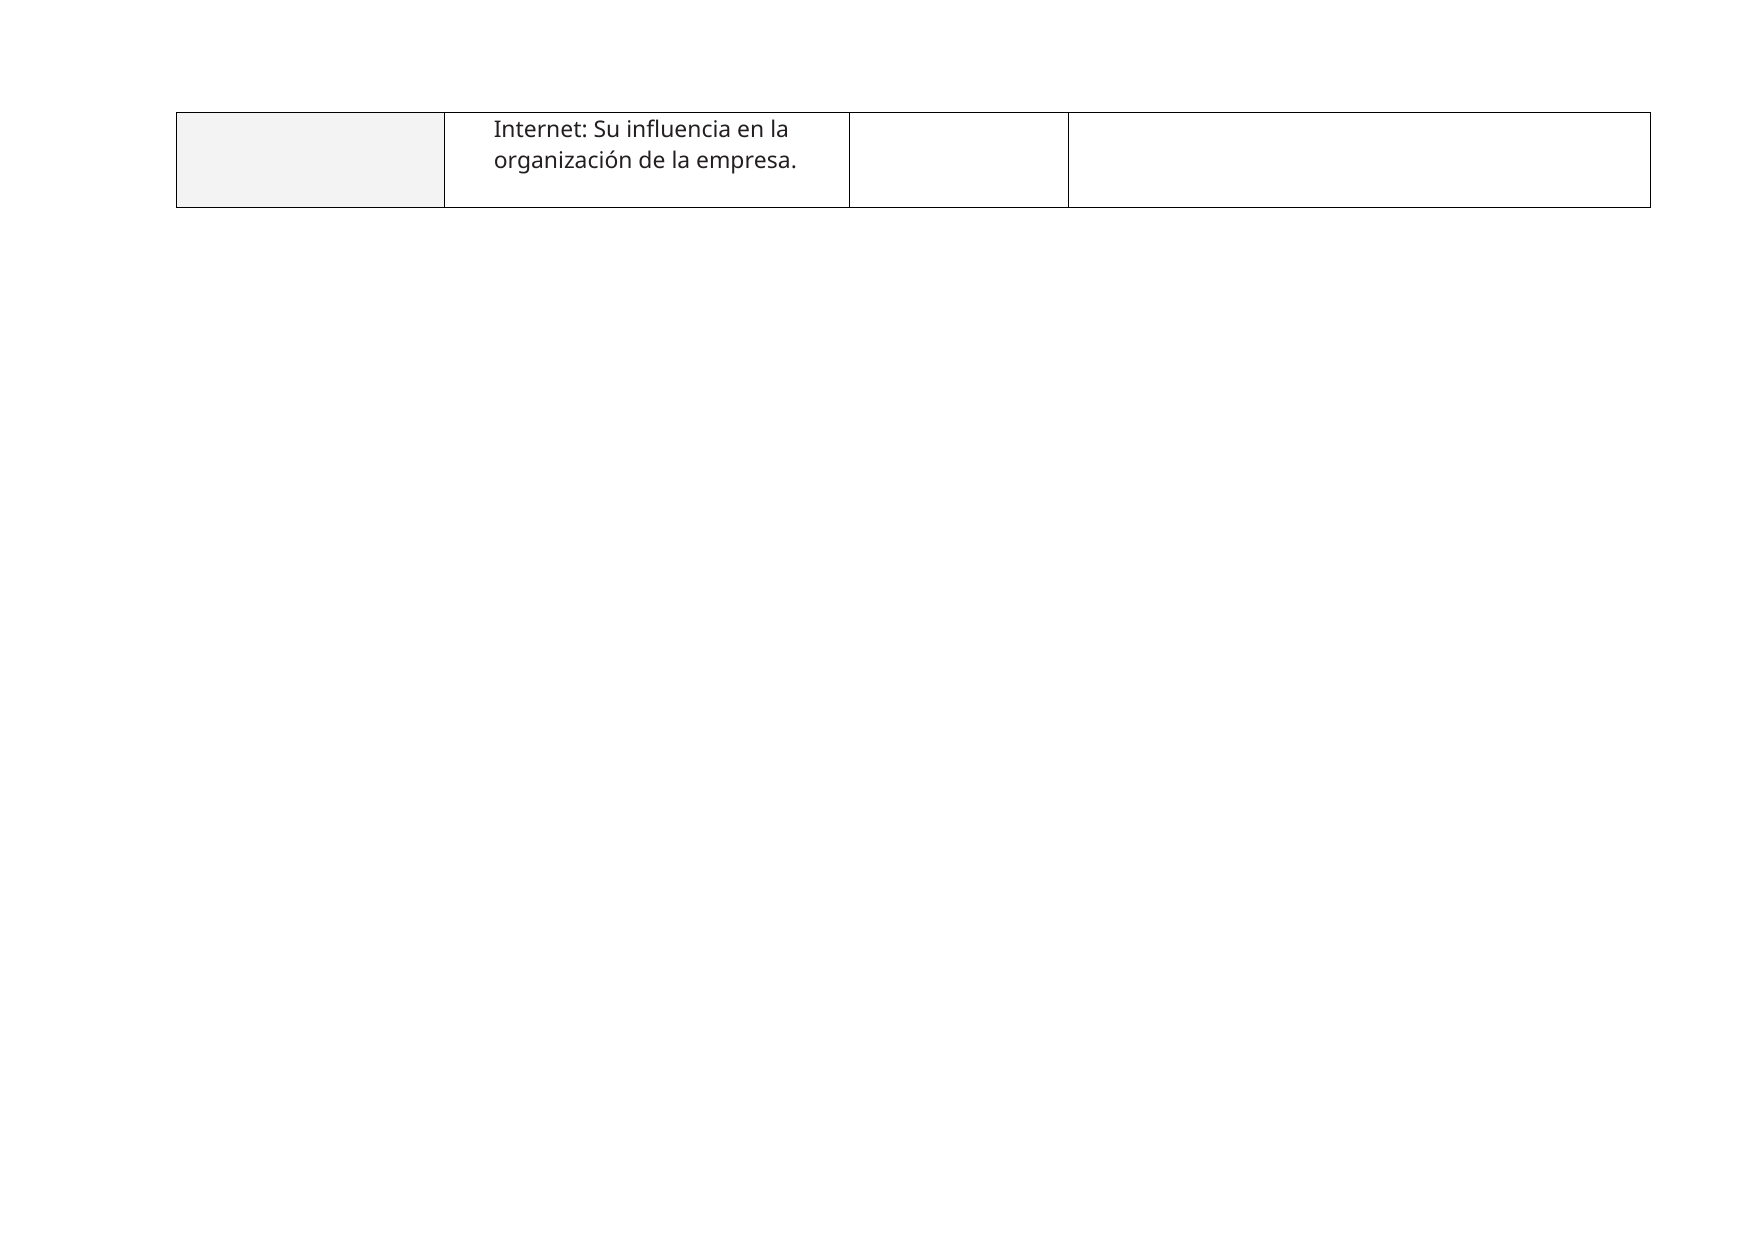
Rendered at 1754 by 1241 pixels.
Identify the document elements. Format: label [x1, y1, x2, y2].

table_cell [1069, 113, 1650, 207]
table_cell [177, 113, 444, 207]
table_cell [850, 113, 1068, 207]
table_cell [445, 113, 849, 207]
